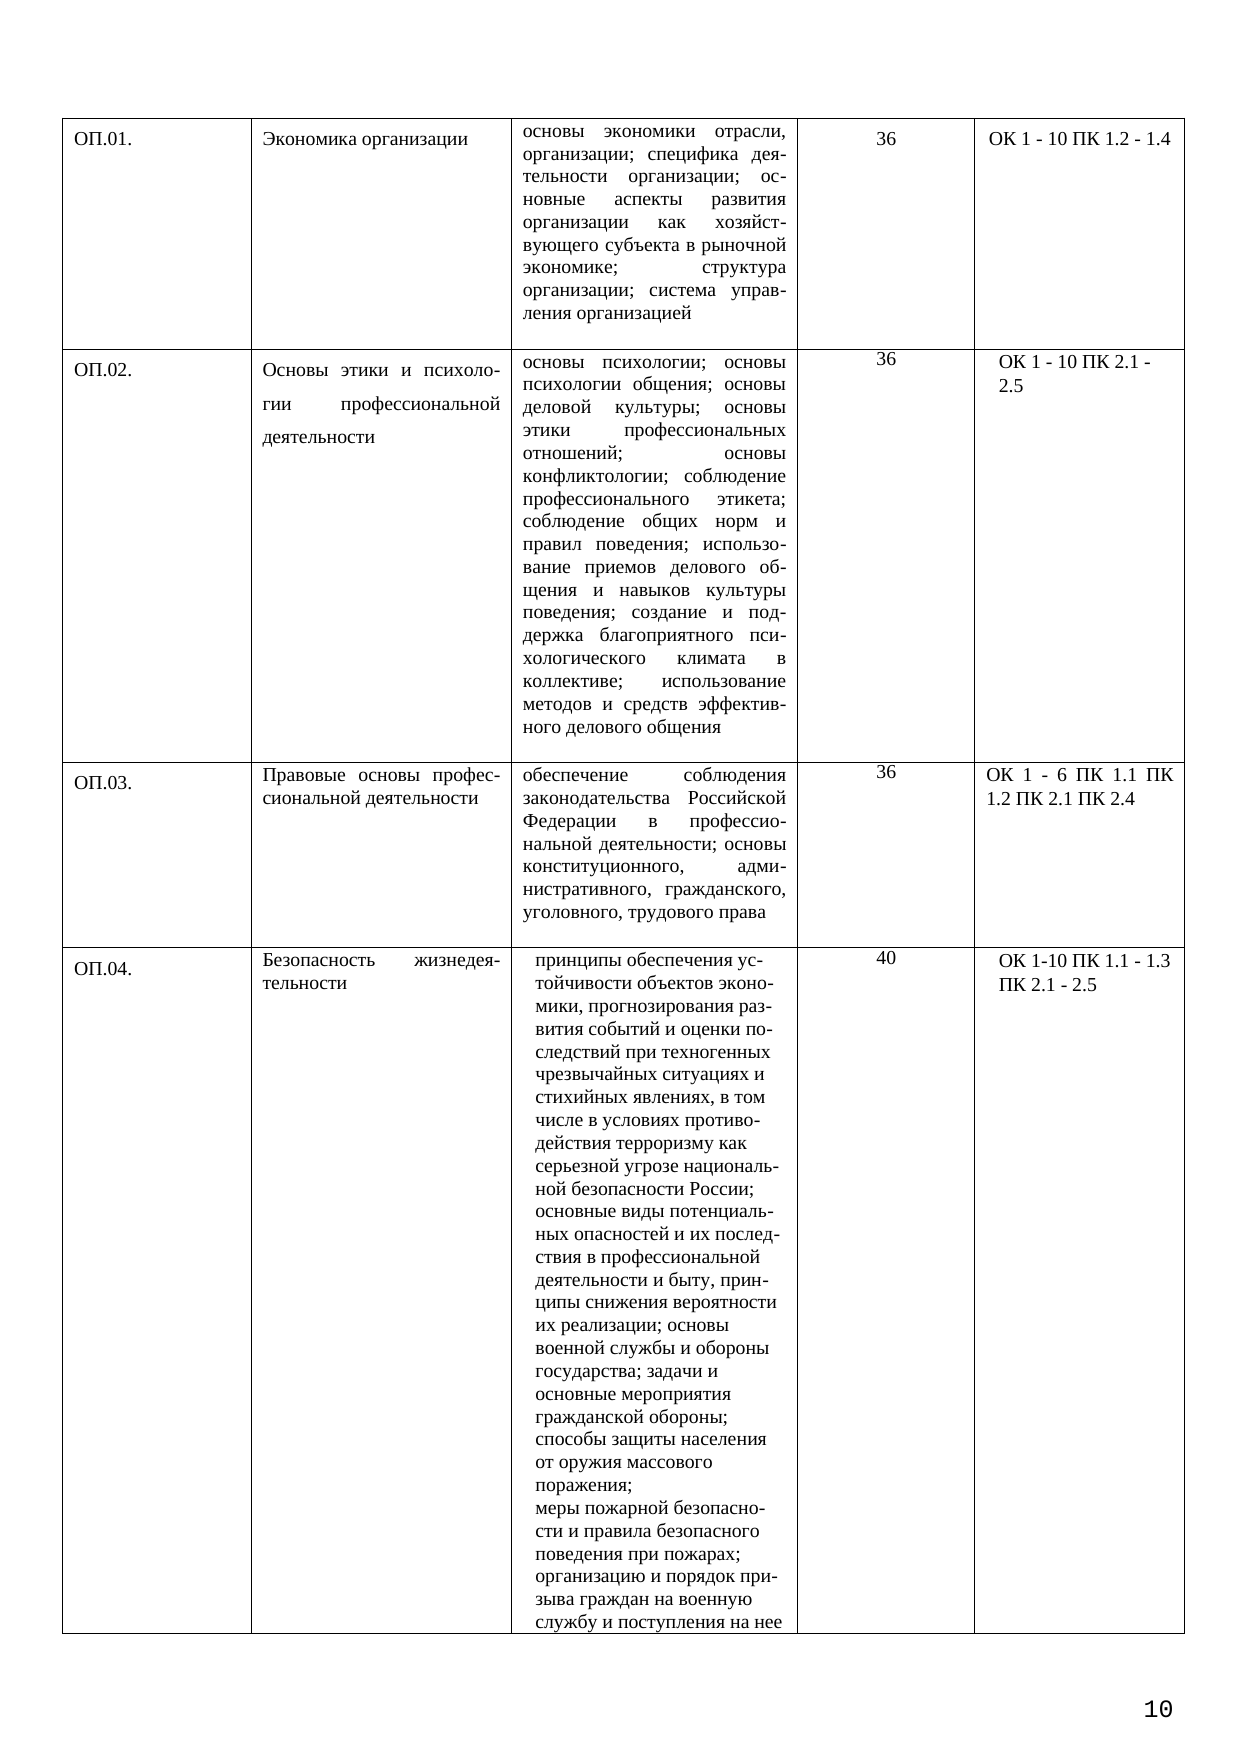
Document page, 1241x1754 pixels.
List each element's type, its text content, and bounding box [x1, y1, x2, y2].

table_cell 36 [798, 119, 974, 348]
table_cell ОК 1 - 10 ПК 1.2 - 1.4 [975, 119, 1184, 348]
table_cell ОП.01. [63, 119, 251, 348]
table_cell Экономика организации [252, 119, 511, 348]
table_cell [975, 948, 1184, 1633]
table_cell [512, 948, 797, 1633]
table_cell ОК 1 - 6 ПК 1.1 ПК 1.2 ПК 2.1 ПК 2.4 [975, 763, 1184, 947]
table_cell ОП.04. [63, 948, 251, 1633]
table_cell 36 [798, 763, 974, 947]
table_cell Основы этики и психологии профессиональной деятельности [252, 350, 511, 762]
table_cell 36 [798, 350, 974, 762]
table_cell ОП.03. [63, 763, 251, 947]
table_cell 40 [798, 948, 974, 1633]
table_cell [252, 948, 511, 1633]
table_cell обеспечение соблюдения законодательства Российской Федерации в профессиональной деятельности; основы конституционного, административного, гражданского, уголовного, трудового права [512, 763, 797, 947]
table_cell ОК 1 - 10 ПК 2.1 - 2.5 [975, 350, 1184, 762]
table_cell основы экономики отрасли, организации; специфика деятельности организации; основные аспекты развития организации как хозяйствующего субъекта в рыночной экономике; структура организации; система управления организацией [512, 119, 797, 348]
table_cell ОП.02. [63, 350, 251, 762]
table_cell Правовые основы профессиональной деятельности [252, 763, 511, 947]
table_cell основы психологии; основы психологии общения; основы деловой культуры; основы этики профессиональных отношений; основы конфликтологии; соблюдение профессионального этикета; соблюдение общих норм и правил поведения; использование приемов делового общения и навыков культуры поведения; создание и поддержка благоприятного психологического климата в коллективе; использование методов и средств эффективного делового общения [512, 350, 797, 762]
